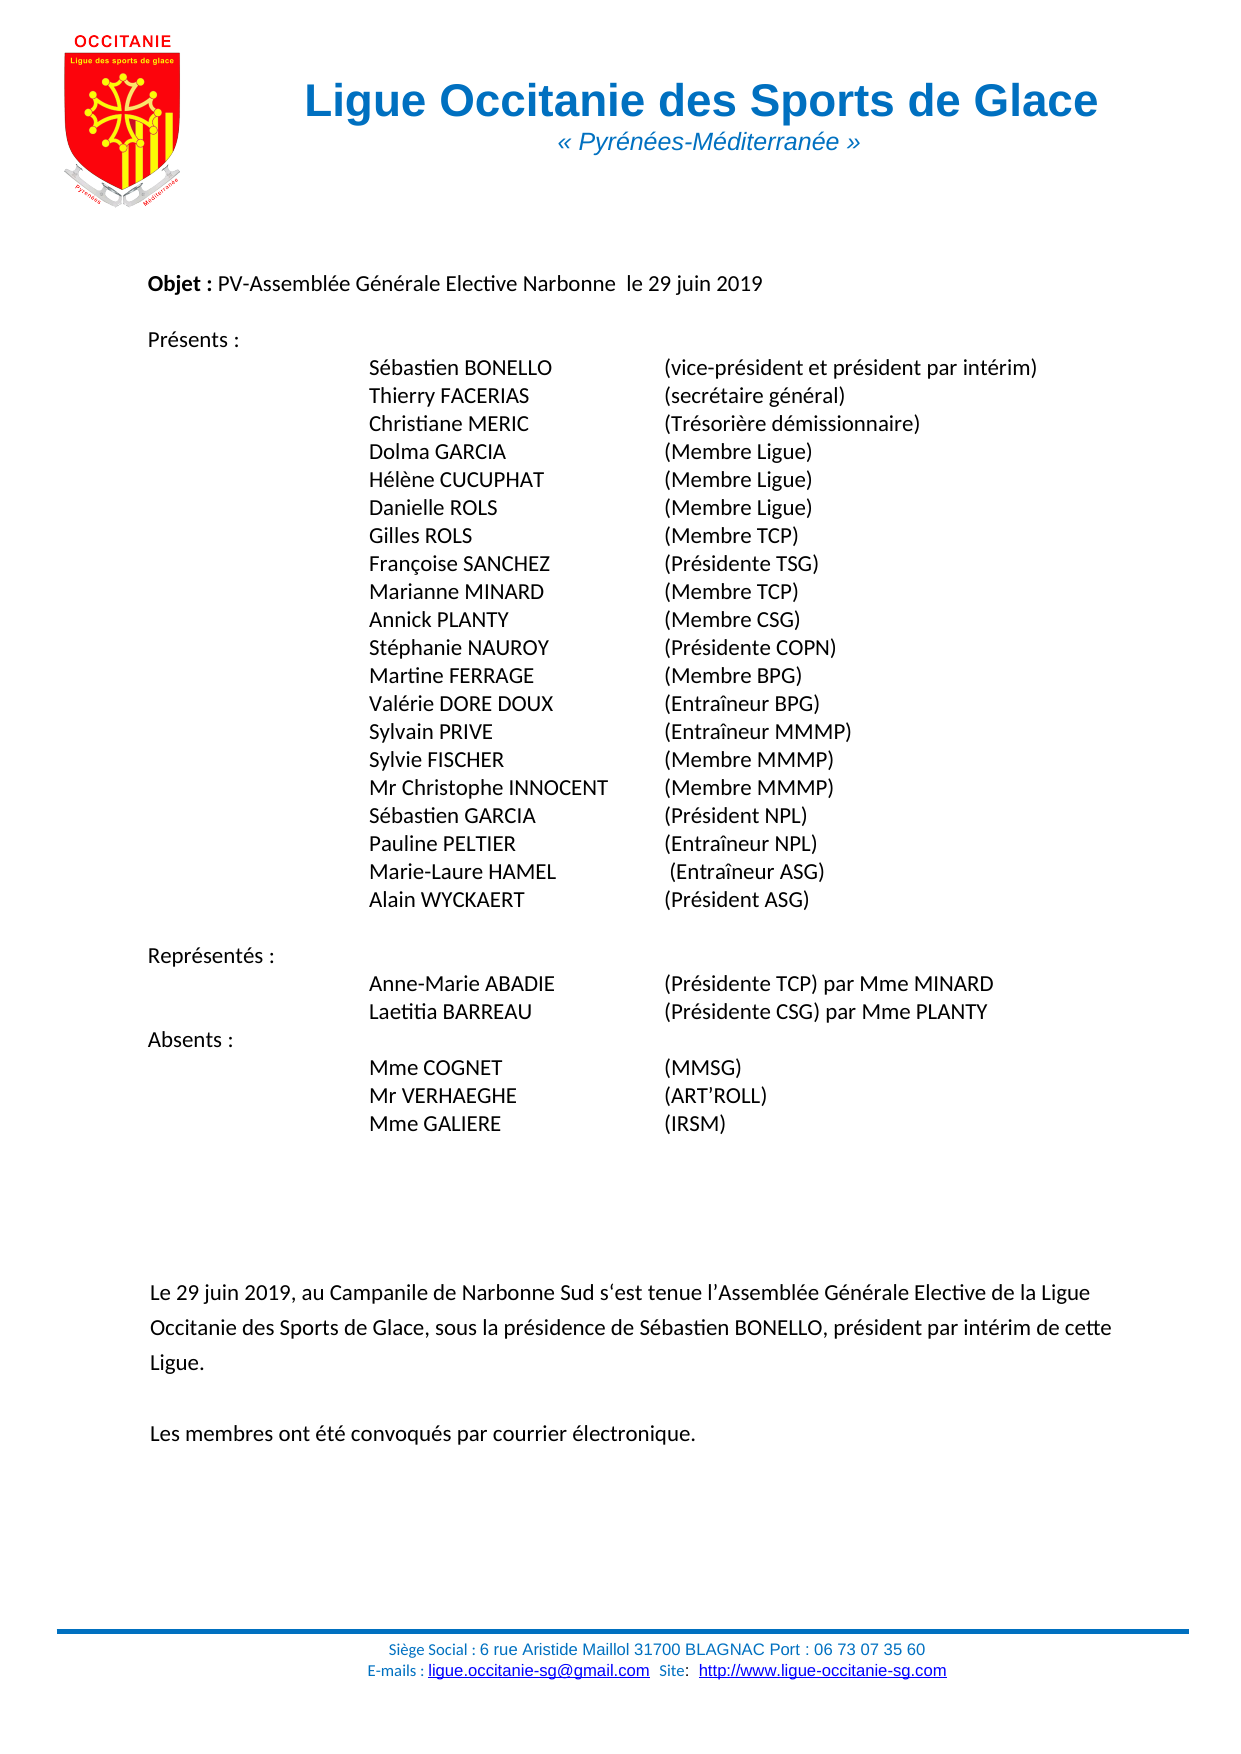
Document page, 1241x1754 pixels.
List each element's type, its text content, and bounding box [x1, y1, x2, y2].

text Stéphanie NAUROY (Présidente COPN) [369, 633, 1166, 661]
text Danielle ROLS (Membre Ligue) [369, 493, 1166, 521]
text Mme COGNET (MMSG) [295, 1053, 1166, 1081]
text Marie-Laure HAMEL (Entraîneur ASG) [369, 857, 1166, 885]
text Les membres ont été convoqués par courrier électronique. [150, 1419, 1166, 1447]
text Sylvain PRIVE (Entraîneur MMMP) [369, 717, 1166, 745]
picture [56, 28, 188, 219]
text Mme GALIERE (IRSM) [369, 1109, 1166, 1137]
text Mr Christophe INNOCENT (Membre MMMP) [369, 773, 1166, 801]
text Pauline PELTIER (Entraîneur NPL) [369, 829, 1166, 857]
text Dolma GARCIA (Membre Ligue) [148, 437, 1166, 465]
text Anne-Marie ABADIE (Présidente TCP) par Mme MINARD [148, 969, 1166, 997]
text Laetitia BARREAU (Présidente CSG) par Mme PLANTY [148, 997, 1166, 1025]
text Sébastien BONELLO (vice-président et président par intérim) [148, 353, 1166, 381]
text Thierry FACERIAS (secrétaire général) [148, 381, 1166, 409]
text Valérie DORE DOUX (Entraîneur BPG) [369, 689, 1166, 717]
text Françoise SANCHEZ (Présidente TSG) [148, 549, 1166, 577]
text Sylvie FISCHER (Membre MMMP) [369, 745, 1166, 773]
text Objet : PV-Assemblée Générale Elective Narbonne le 29 juin 2019 [148, 269, 1166, 297]
text Présents : [148, 325, 1166, 353]
text Alain WYCKAERT (Président ASG) [369, 885, 1166, 913]
text Christiane MERIC (Trésorière démissionnaire) [148, 409, 1166, 437]
text Annick PLANTY (Membre CSG) [148, 605, 1166, 633]
text Gilles ROLS (Membre TCP) [369, 521, 1166, 549]
text Le 29 juin 2019, au Campanile de Narbonne Sud s‘est tenue l’Assemblée Générale Elective de la Ligue Occitanie des Sports de Glace, sous la présidence de Sébastien BONELLO, président par intérim de cette Ligue. [150, 1278, 1143, 1376]
text Marianne MINARD (Membre TCP) [148, 577, 1166, 605]
text Sébastien GARCIA (Président NPL) [369, 801, 1166, 829]
text Hélène CUCUPHAT (Membre Ligue) [148, 465, 1166, 493]
text Martine FERRAGE (Membre BPG) [369, 661, 1166, 689]
text Absents : [148, 1025, 1166, 1053]
text Représentés : [148, 941, 1166, 969]
text Mr VERHAEGHE (ART’ROLL) [369, 1081, 1166, 1109]
